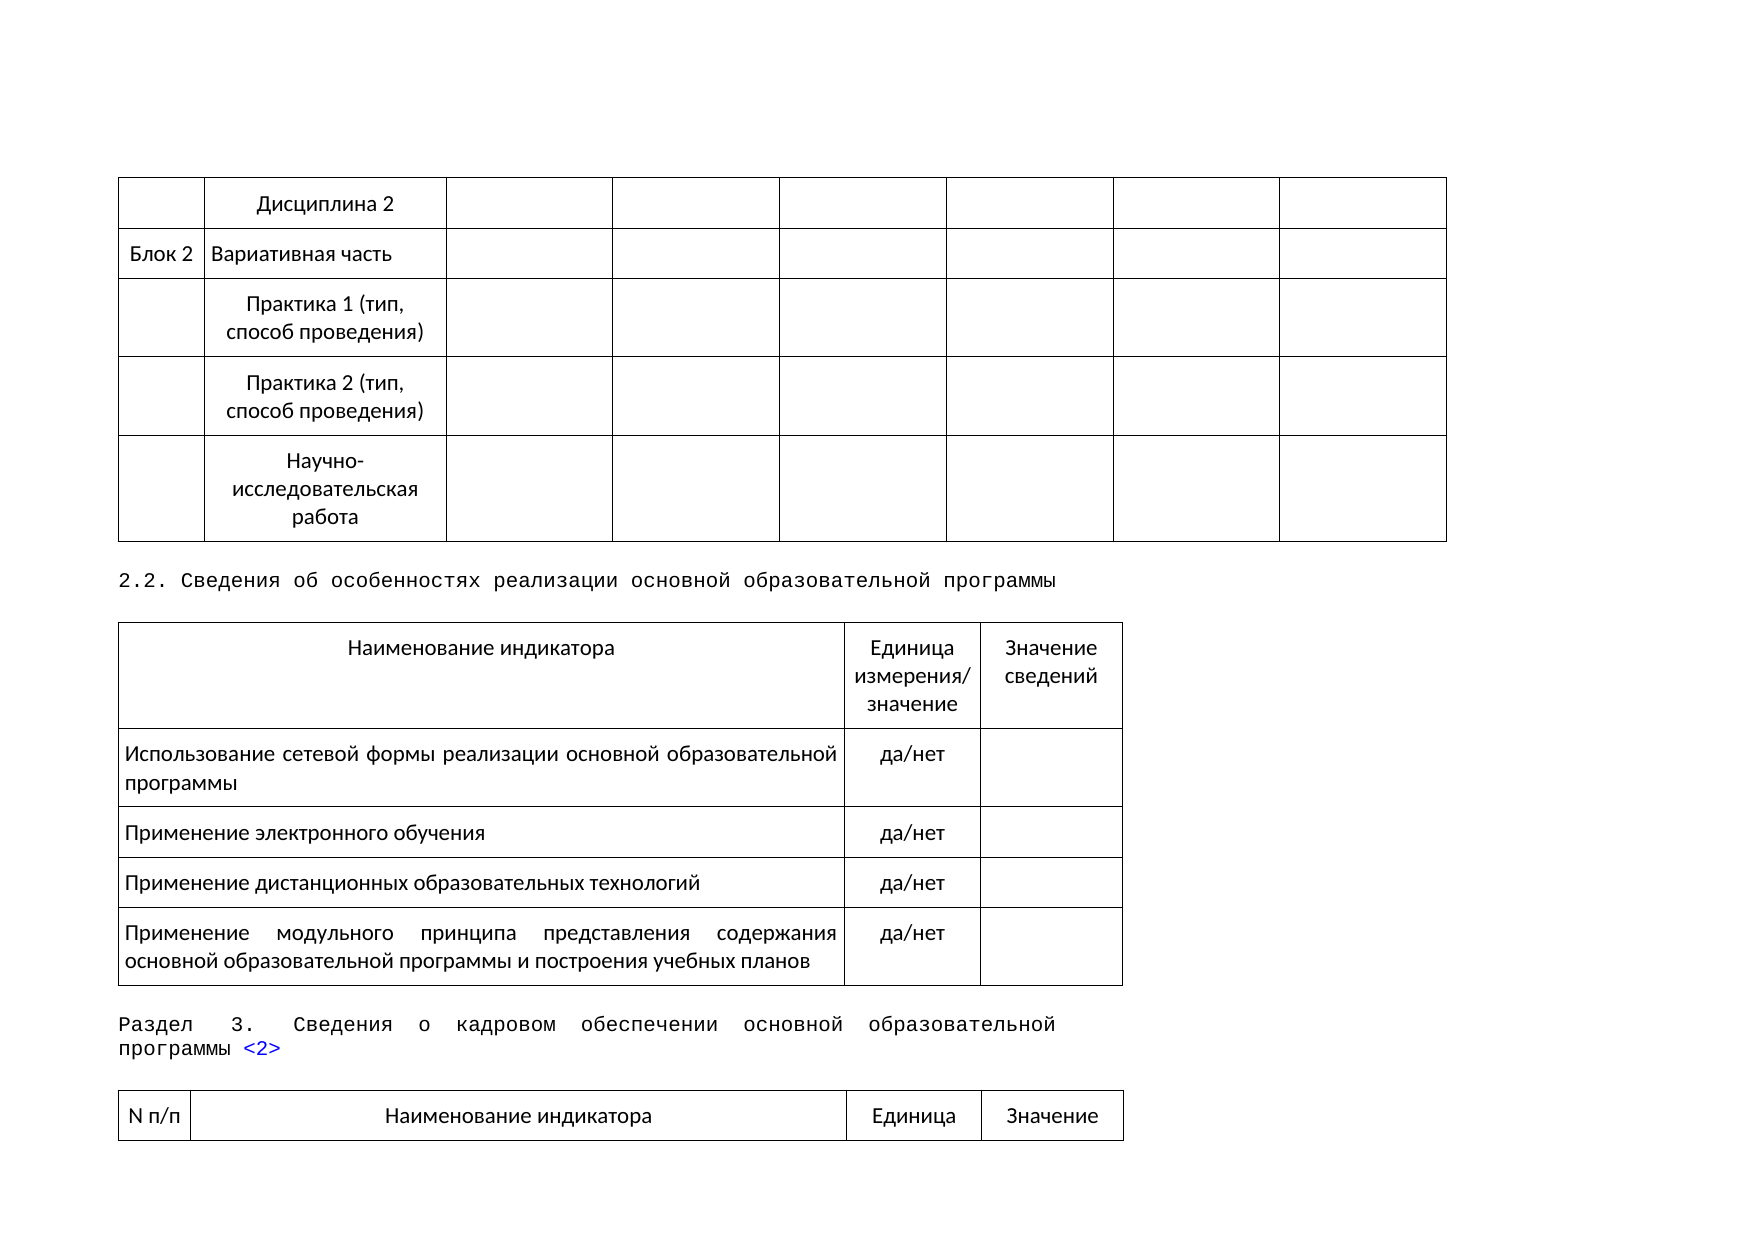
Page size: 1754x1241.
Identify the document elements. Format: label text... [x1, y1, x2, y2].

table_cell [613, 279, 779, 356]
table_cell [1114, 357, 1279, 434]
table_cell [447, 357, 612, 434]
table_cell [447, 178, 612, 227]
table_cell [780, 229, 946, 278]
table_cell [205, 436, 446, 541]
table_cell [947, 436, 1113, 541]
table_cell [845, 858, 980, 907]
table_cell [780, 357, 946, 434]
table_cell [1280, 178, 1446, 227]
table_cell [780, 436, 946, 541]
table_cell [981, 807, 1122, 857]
text Раздел 3. Сведения о кадровом обеспечении основной образовательной [118, 1014, 1636, 1038]
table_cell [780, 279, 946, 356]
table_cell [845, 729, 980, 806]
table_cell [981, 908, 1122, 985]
text программы <2> [118, 1038, 1636, 1062]
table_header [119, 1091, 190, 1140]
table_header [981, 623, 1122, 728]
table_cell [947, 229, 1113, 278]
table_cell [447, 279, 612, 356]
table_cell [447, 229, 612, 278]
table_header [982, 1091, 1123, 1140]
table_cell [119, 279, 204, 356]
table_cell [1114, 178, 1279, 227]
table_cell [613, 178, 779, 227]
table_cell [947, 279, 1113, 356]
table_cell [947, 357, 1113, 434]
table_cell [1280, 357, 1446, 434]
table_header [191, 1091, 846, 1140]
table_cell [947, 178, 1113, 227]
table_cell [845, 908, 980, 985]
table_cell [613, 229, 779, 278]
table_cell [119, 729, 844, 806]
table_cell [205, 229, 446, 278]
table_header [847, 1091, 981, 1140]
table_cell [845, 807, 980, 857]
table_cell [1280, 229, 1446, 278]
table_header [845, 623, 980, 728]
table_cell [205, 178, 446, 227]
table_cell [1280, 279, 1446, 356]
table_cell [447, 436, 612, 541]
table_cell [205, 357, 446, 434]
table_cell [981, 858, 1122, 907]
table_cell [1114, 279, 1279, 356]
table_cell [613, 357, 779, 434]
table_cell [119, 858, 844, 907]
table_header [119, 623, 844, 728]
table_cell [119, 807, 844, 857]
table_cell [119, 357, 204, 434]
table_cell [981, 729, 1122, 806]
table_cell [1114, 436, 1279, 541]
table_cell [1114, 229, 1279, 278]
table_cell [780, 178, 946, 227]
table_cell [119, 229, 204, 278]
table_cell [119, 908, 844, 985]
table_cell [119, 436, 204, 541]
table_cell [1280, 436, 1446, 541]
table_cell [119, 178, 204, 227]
text 2.2. Сведения об особенностях реализации основной образовательной программы [118, 570, 1636, 593]
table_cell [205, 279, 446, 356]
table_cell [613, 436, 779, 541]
